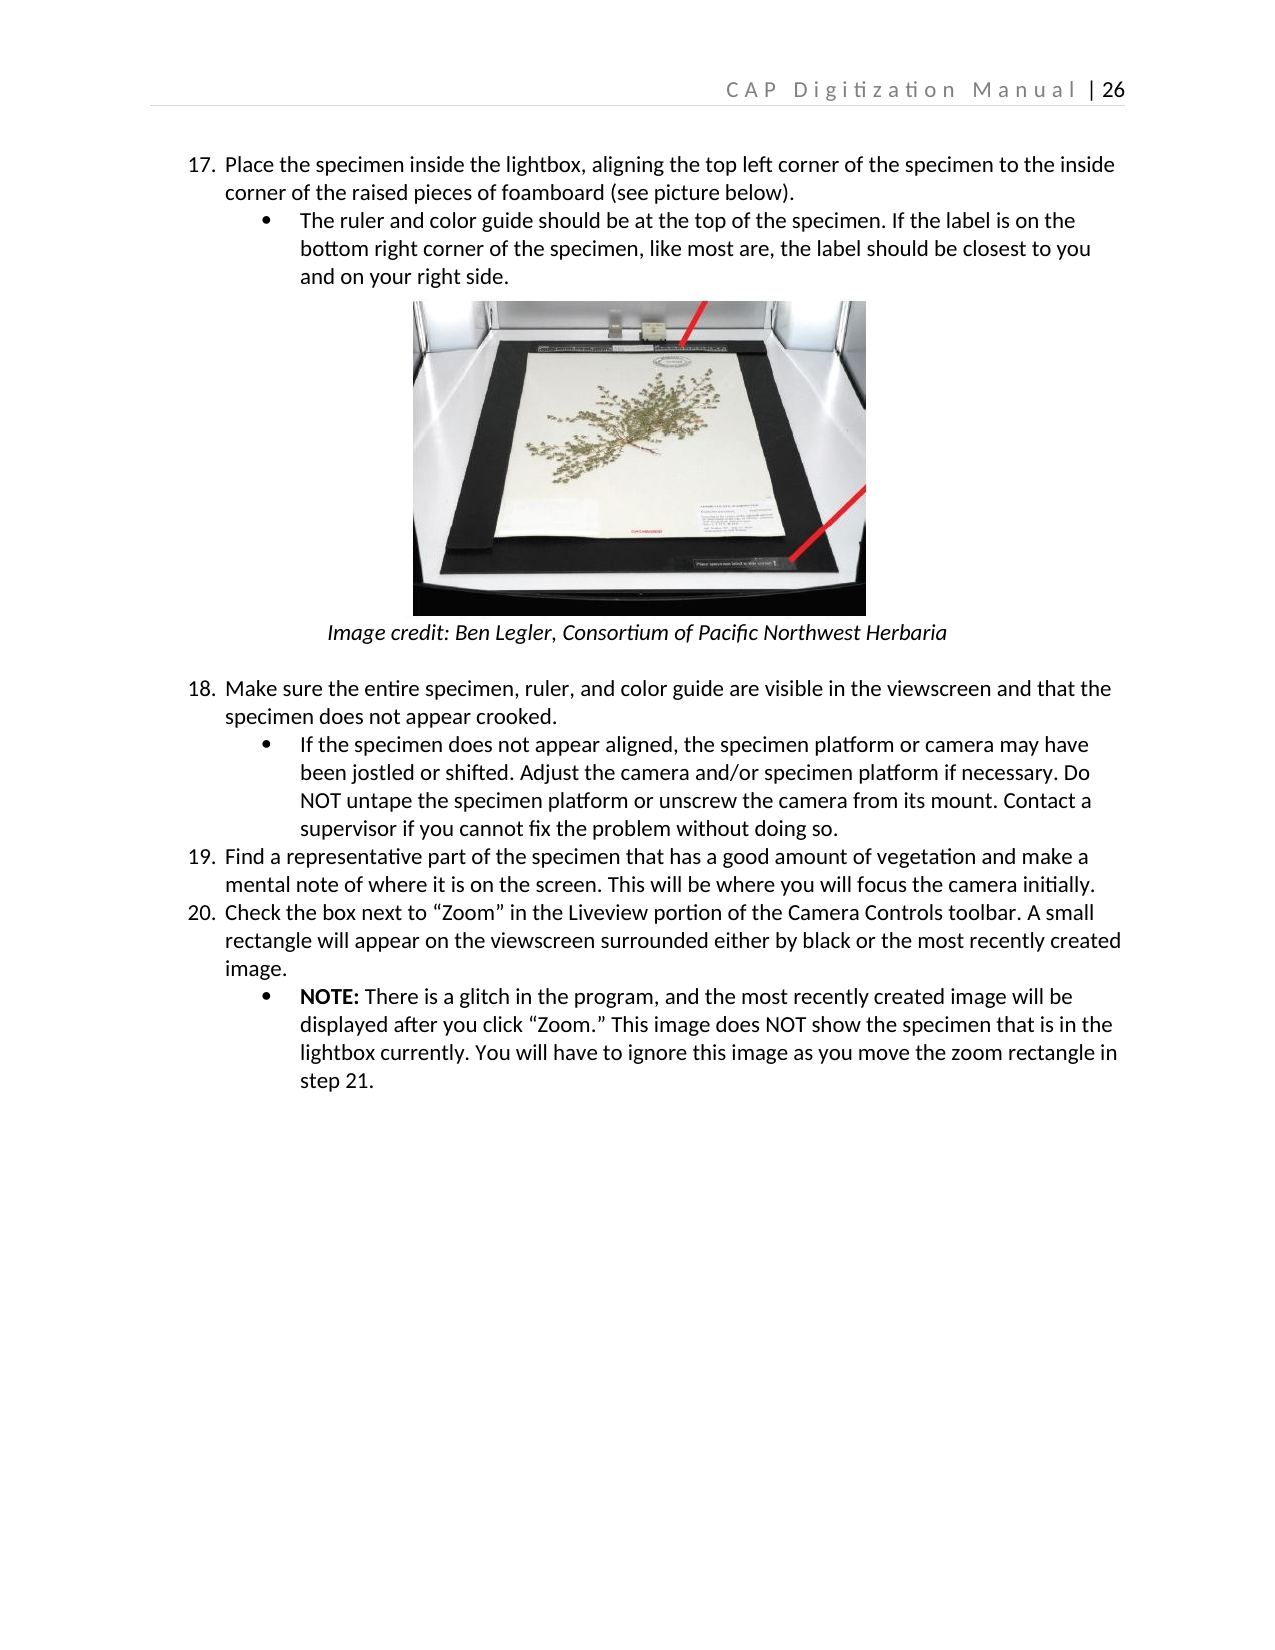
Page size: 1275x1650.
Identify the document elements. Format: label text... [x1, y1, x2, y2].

list Check the box next to “Zoom” in the Liveview portion of the Camera Controls toolbar. A small rectangle will appear on the viewscreen surrounded either by black or the most recently created image. [187, 898, 1125, 982]
list The ruler and color guide should be at the top of the specimen. If the label is on the bottom right corner of the specimen, like most are, the label should be closest to you and on your right side. [262, 206, 1125, 290]
picture [404, 290, 871, 619]
list If the specimen does not appear aligned, the specimen platform or camera may have been jostled or shifted. Adjust the camera and/or specimen platform if necessary. Do NOT untape the specimen platform or unscrew the camera from its mount. Contact a supervisor if you cannot fix the problem without doing so. [262, 730, 1125, 842]
list Place the specimen inside the lightbox, aligning the top left corner of the specimen to the inside corner of the raised pieces of foamboard (see picture below). [187, 150, 1125, 206]
list Make sure the entire specimen, ruler, and color guide are visible in the viewscreen and that the specimen does not appear crooked. [187, 674, 1125, 730]
list NOTE: There is a glitch in the program, and the most recently created image will be displayed after you click “Zoom.” This image does NOT show the specimen that is in the lightbox currently. You will have to ignore this image as you move the zoom rectangle in step 21. [262, 982, 1125, 1094]
text Image credit: Ben Legler, Consortium of Pacific Northwest Herbaria [150, 618, 1125, 646]
list Find a representative part of the specimen that has a good amount of vegetation and make a mental note of where it is on the screen. This will be where you will focus the camera initially. [187, 842, 1125, 898]
